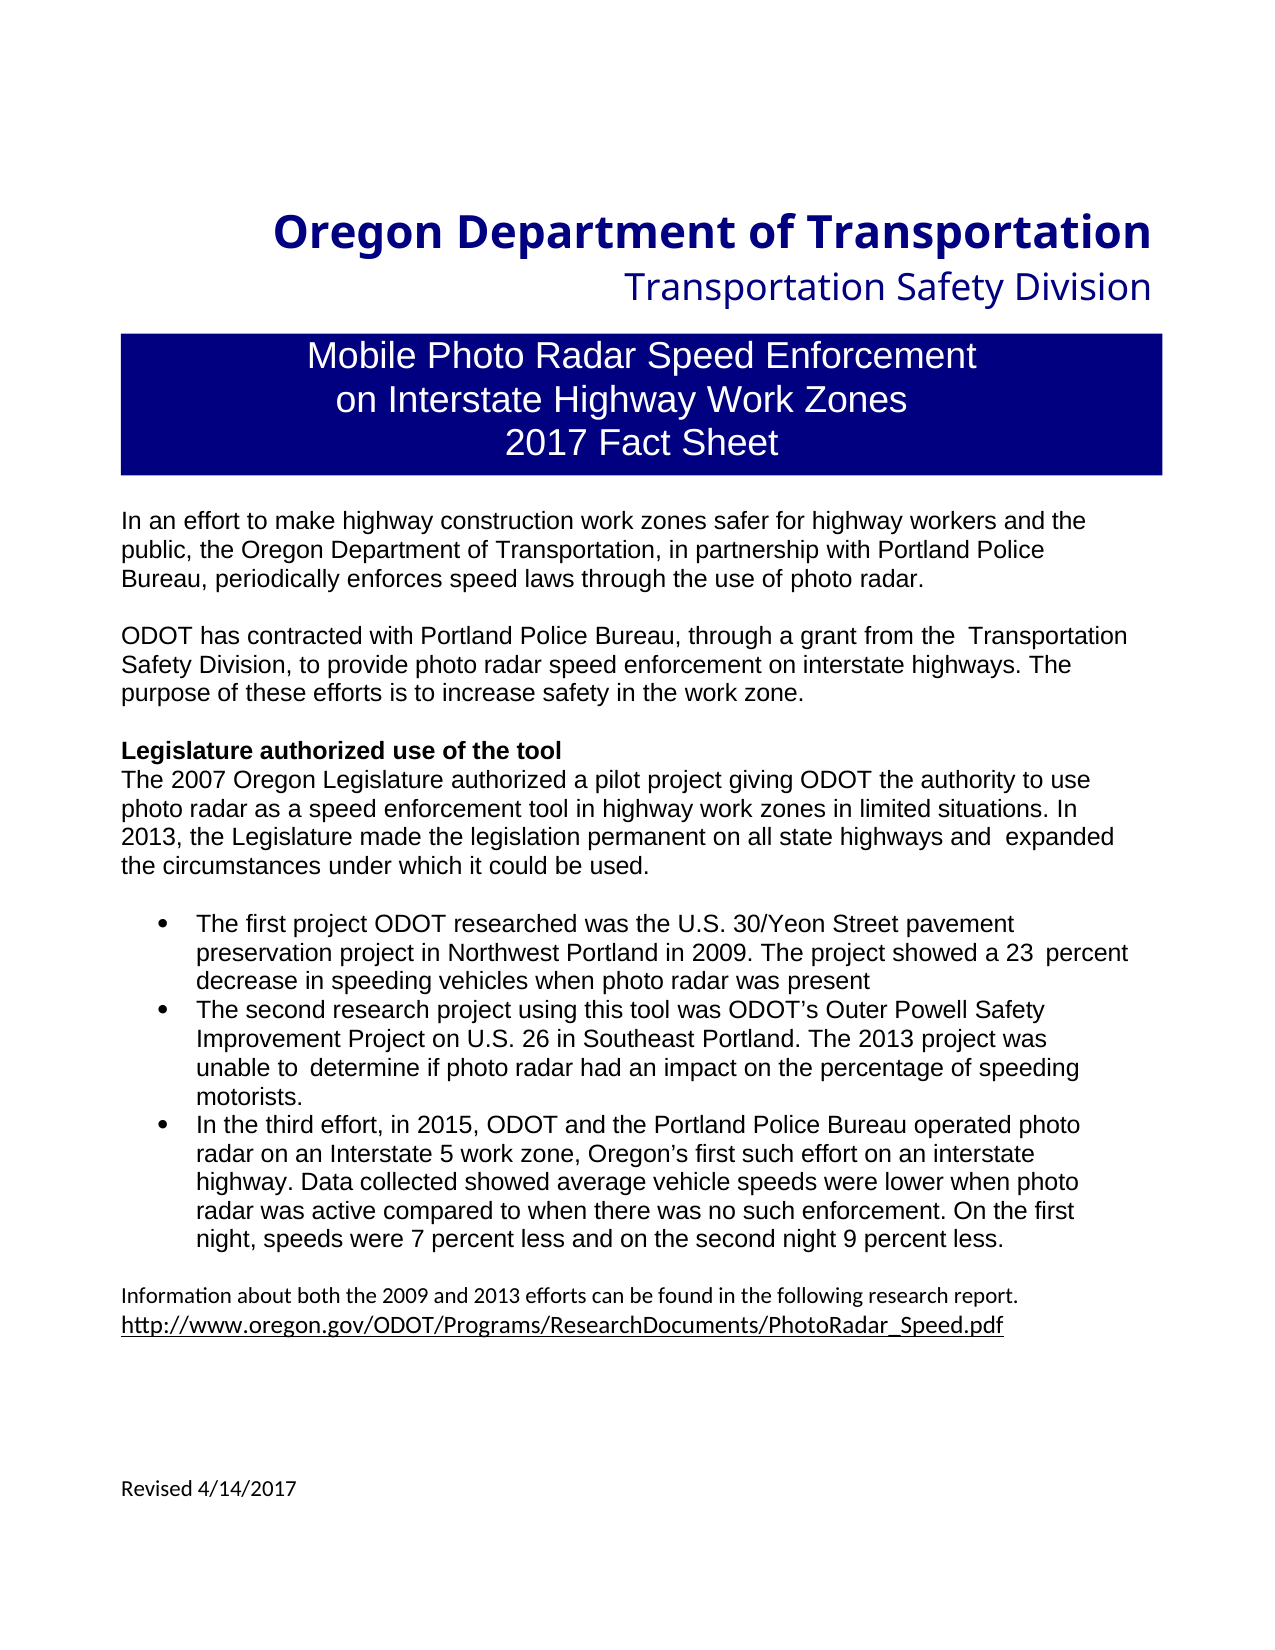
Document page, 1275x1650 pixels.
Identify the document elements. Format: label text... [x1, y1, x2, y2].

subtitle Oregon Department of Transportation [121, 204, 1152, 260]
text The 2007 Oregon Legislature authorized a pilot project giving ODOT the authority to use photo radar as a speed enforcement tool in highway work zones in limited situations. In 2013, the Legislature made the legislation permanent on all state highways and expanded the circumstances under which it could be used. [121, 765, 1136, 880]
text Transportation Safety Division [121, 261, 1152, 312]
list The second research project using this tool was ODOT’s Outer Powell Safety Improvement Project on U.S. 26 in Southeast Portland. The 2013 project was unable to determine if photo radar had an impact on the percentage of speeding motorists. [158, 995, 1110, 1110]
subtitle Legislature authorized use of the tool [121, 736, 1152, 765]
text Information about both the 2009 and 2013 efforts can be found in the following research report. http://www.oregon.gov/ODOT/Programs/ResearchDocuments/PhotoRadar_Speed.pdf [121, 1282, 1152, 1340]
text In an effort to make highway construction work zones safer for highway workers and the public, the Oregon Department of Transportation, in partnership with Portland Police Bureau, periodically enforces speed laws through the use of photo radar. [121, 506, 1141, 592]
text ODOT has contracted with Portland Police Bureau, through a grant from the Transportation Safety Division, to provide photo radar speed enforcement on interstate highways. The purpose of these efforts is to increase safety in the work zone. [121, 621, 1137, 707]
list The first project ODOT researched was the U.S. 30/Yeon Street pavement preservation project in Northwest Portland in 2009. The project showed a 23 percent decrease in speeding vehicles when photo radar was present [158, 909, 1136, 995]
list In the third effort, in 2015, ODOT and the Portland Police Bureau operated photo radar on an Interstate 5 work zone, Oregon’s first such effort on an interstate highway. Data collected showed average vehicle speeds were lower when photo radar was active compared to when there was no such enforcement. On the first night, speeds were 7 percent less and on the second night 9 percent less. [158, 1110, 1126, 1253]
